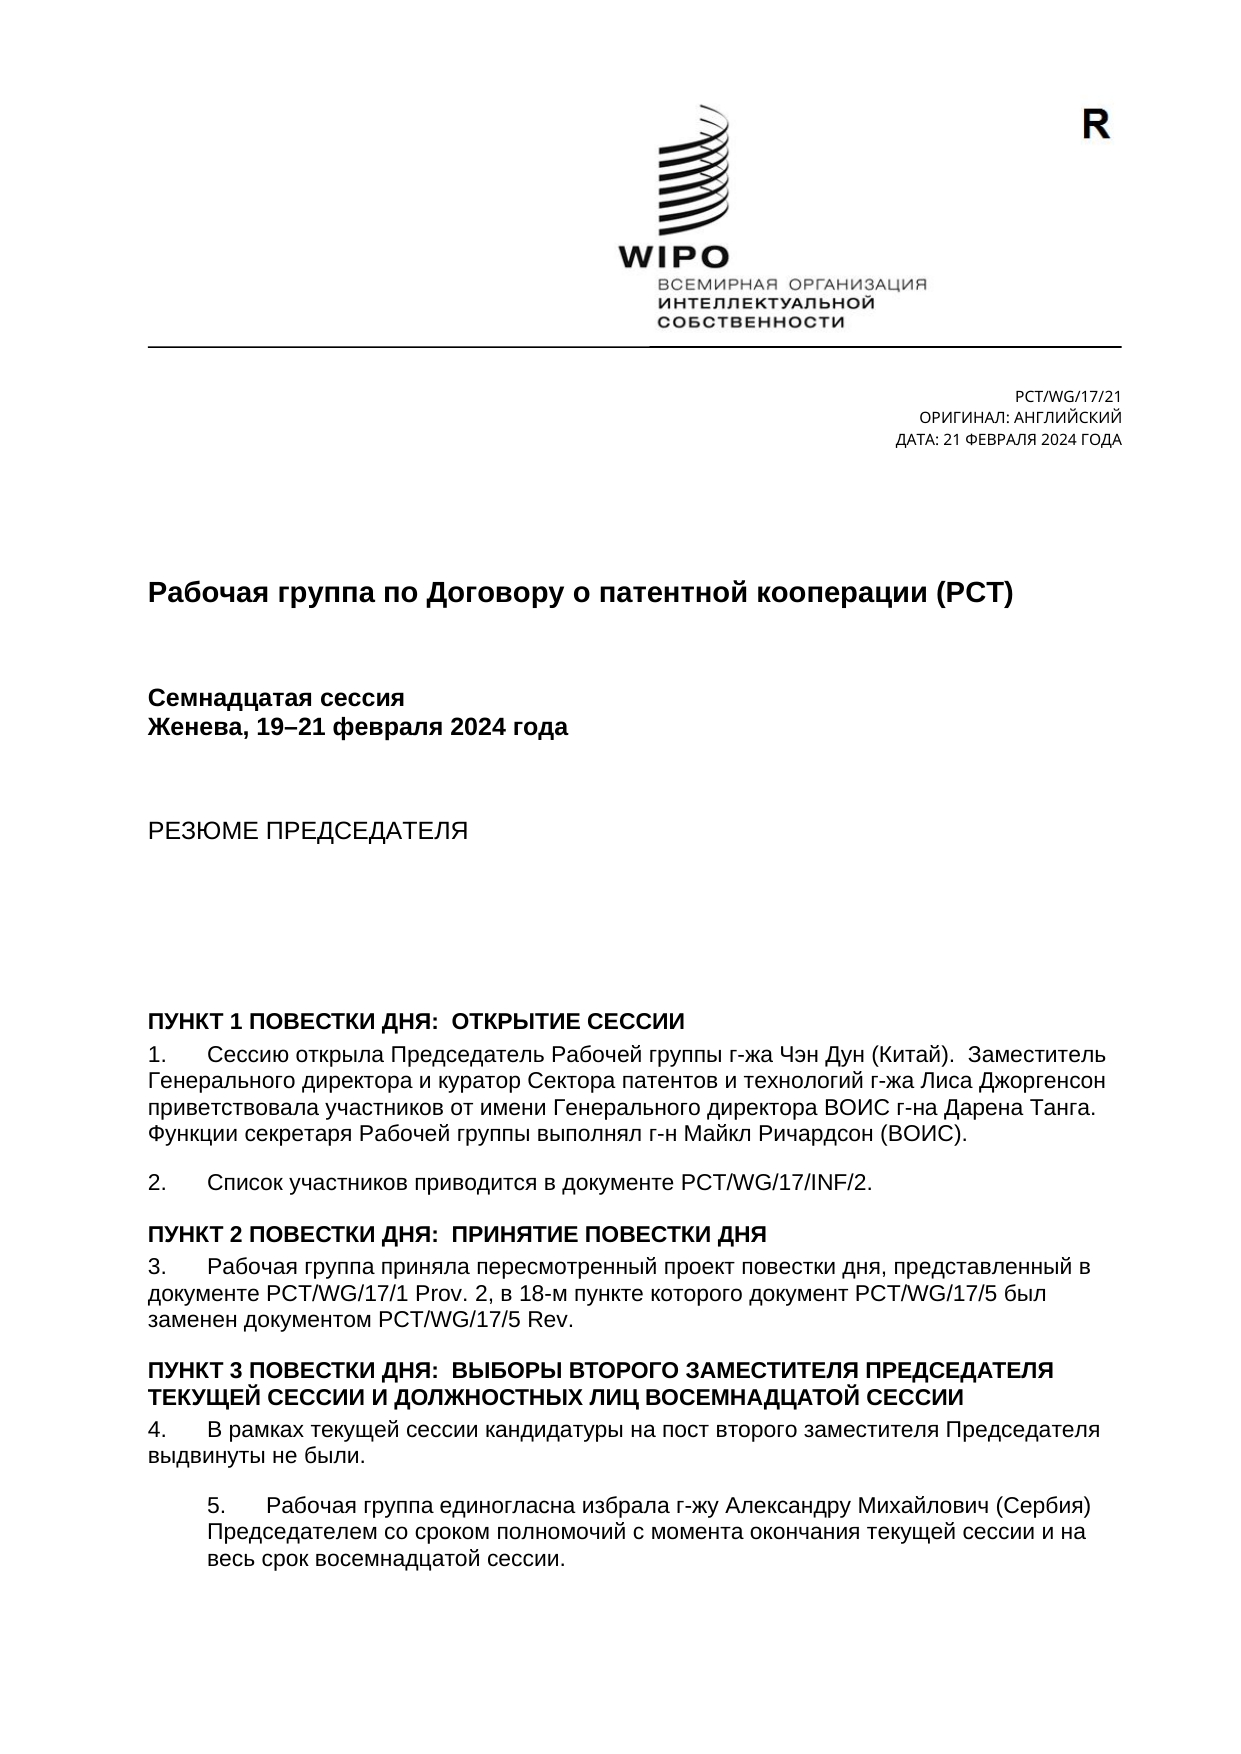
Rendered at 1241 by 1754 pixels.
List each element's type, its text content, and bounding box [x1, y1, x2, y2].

text Сессию открыла Председатель Рабочей группы г-жа Чэн Дун (Китай). Заместитель Генерального директора и куратор Сектора патентов и технологий г-жа Лиса Джоргенсон приветствовала участников от имени Генерального директора ВОИС г-на Дарена Танга. Функции секретаря Рабочей группы выполнял г-н Майкл Ричардсон (ВОИС). [148, 1041, 1122, 1146]
text PCT/WG/17/21 [148, 386, 1122, 407]
text Список участников приводится в документе PCT/WG/17/INF/2. [148, 1169, 1122, 1196]
text резюме Председателя [148, 816, 1122, 844]
text В рамках текущей сессии кандидатуры на пост второго заместителя Председателя выдвинуты не были. [148, 1416, 1122, 1469]
text Женева, 19–21 февраля 2024 года [148, 712, 1122, 741]
subtitle Пункт 1 повестки дня: Открытие сессии [148, 1008, 1122, 1034]
text Рабочая группа приняла пересмотренный проект повестки дня, представленный в документе PCT/WG/17/1 Prov. 2, в 18-м пункте которого документ PCT/WG/17/5 был заменен документом PCT/WG/17/5 Rev. [148, 1253, 1122, 1332]
text Рабочая группа единогласна избрала г-жу Александру Михайлович (Сербия) Председателем со сроком полномочий с момента окончания текущей сессии и на весь срок восемнадцатой сессии. [207, 1492, 1122, 1571]
picture [589, 79, 1123, 347]
subtitle Пункт 3 повестки дня: Выборы второго заместителя Председателя текущей сессии и должностных лиц восемнадцатой сессии [148, 1357, 1122, 1410]
text ДАТА: 21 февраля 2024 года [148, 428, 1122, 449]
text Рабочая группа по Договору о патентной кооперации (РСТ) [148, 574, 1122, 608]
text Семнадцатая сессия [148, 683, 1122, 712]
text Пункт 2 повестки дня: Принятие повестки дня [148, 1221, 1122, 1247]
text ОРИГИНАЛ: английский [148, 407, 1122, 428]
